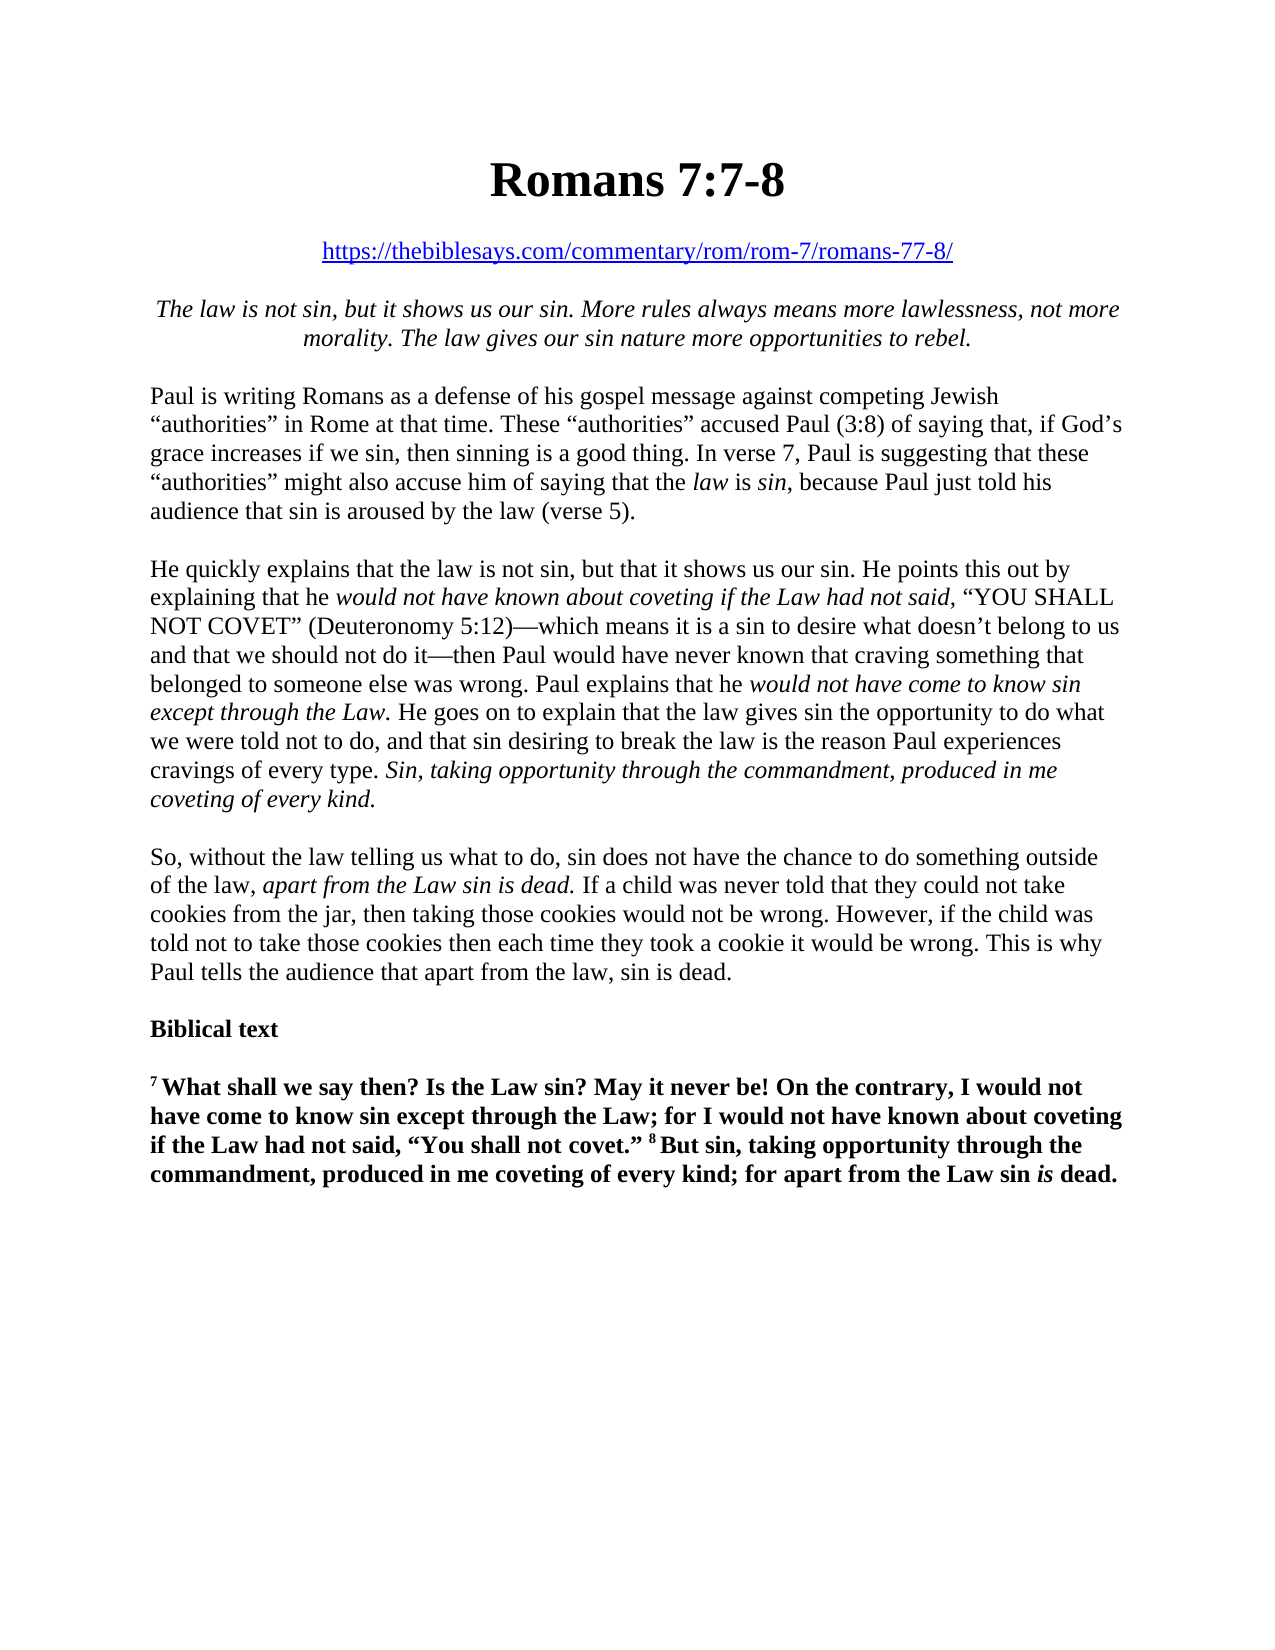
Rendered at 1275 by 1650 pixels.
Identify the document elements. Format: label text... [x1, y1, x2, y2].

text Romans 7:7-8 [150, 150, 1125, 207]
text So, without the law telling us what to do, sin does not have the chance to do something outside of the law, apart from the Law sin is dead. If a child was never told that they could not take cookies from the jar, then taking those cookies would not be wrong. However, if the child was told not to take those cookies then each time they took a cookie it would be wrong. This is why Paul tells the audience that apart from the law, sin is dead. [150, 842, 1125, 985]
text Paul is writing Romans as a defense of his gospel message against competing Jewish “authorities” in Rome at that time. These “authorities” accused Paul (3:8) of saying that, if God’s grace increases if we sin, then sinning is a good thing. In verse 7, Paul is suggesting that these “authorities” might also accuse him of saying that the law is sin, because Paul just told his audience that sin is aroused by the law (verse 5). [150, 381, 1125, 524]
text https://thebiblesays.com/commentary/rom/rom-7/romans-77-8/ [150, 236, 1125, 265]
text 7 What shall we say then? Is the Law sin? May it never be! On the contrary, I would not have come to know sin except through the Law; for I would not have known about coveting if the Law had not said, “You shall not covet.” 8 But sin, taking opportunity through the commandment, produced in me coveting of every kind; for apart from the Law sin is dead. [150, 1072, 1125, 1187]
text Biblical text [150, 1014, 1125, 1043]
text He quickly explains that the law is not sin, but that it shows us our sin. He points this out by explaining that he would not have known about coveting if the Law had not said, “YOU SHALL NOT COVET” (Deuteronomy 5:12)—which means it is a sin to desire what doesn’t belong to us and that we should not do it—then Paul would have never known that craving something that belonged to someone else was wrong. Paul explains that he would not have come to know sin except through the Law. He goes on to explain that the law gives sin the opportunity to do what we were told not to do, and that sin desiring to break the law is the reason Paul experiences cravings of every type. Sin, taking opportunity through the commandment, produced in me coveting of every kind. [150, 554, 1125, 812]
text The law is not sin, but it shows us our sin. More rules always means more lawlessness, not more morality. The law gives our sin nature more opportunities to rebel. [150, 294, 1125, 352]
